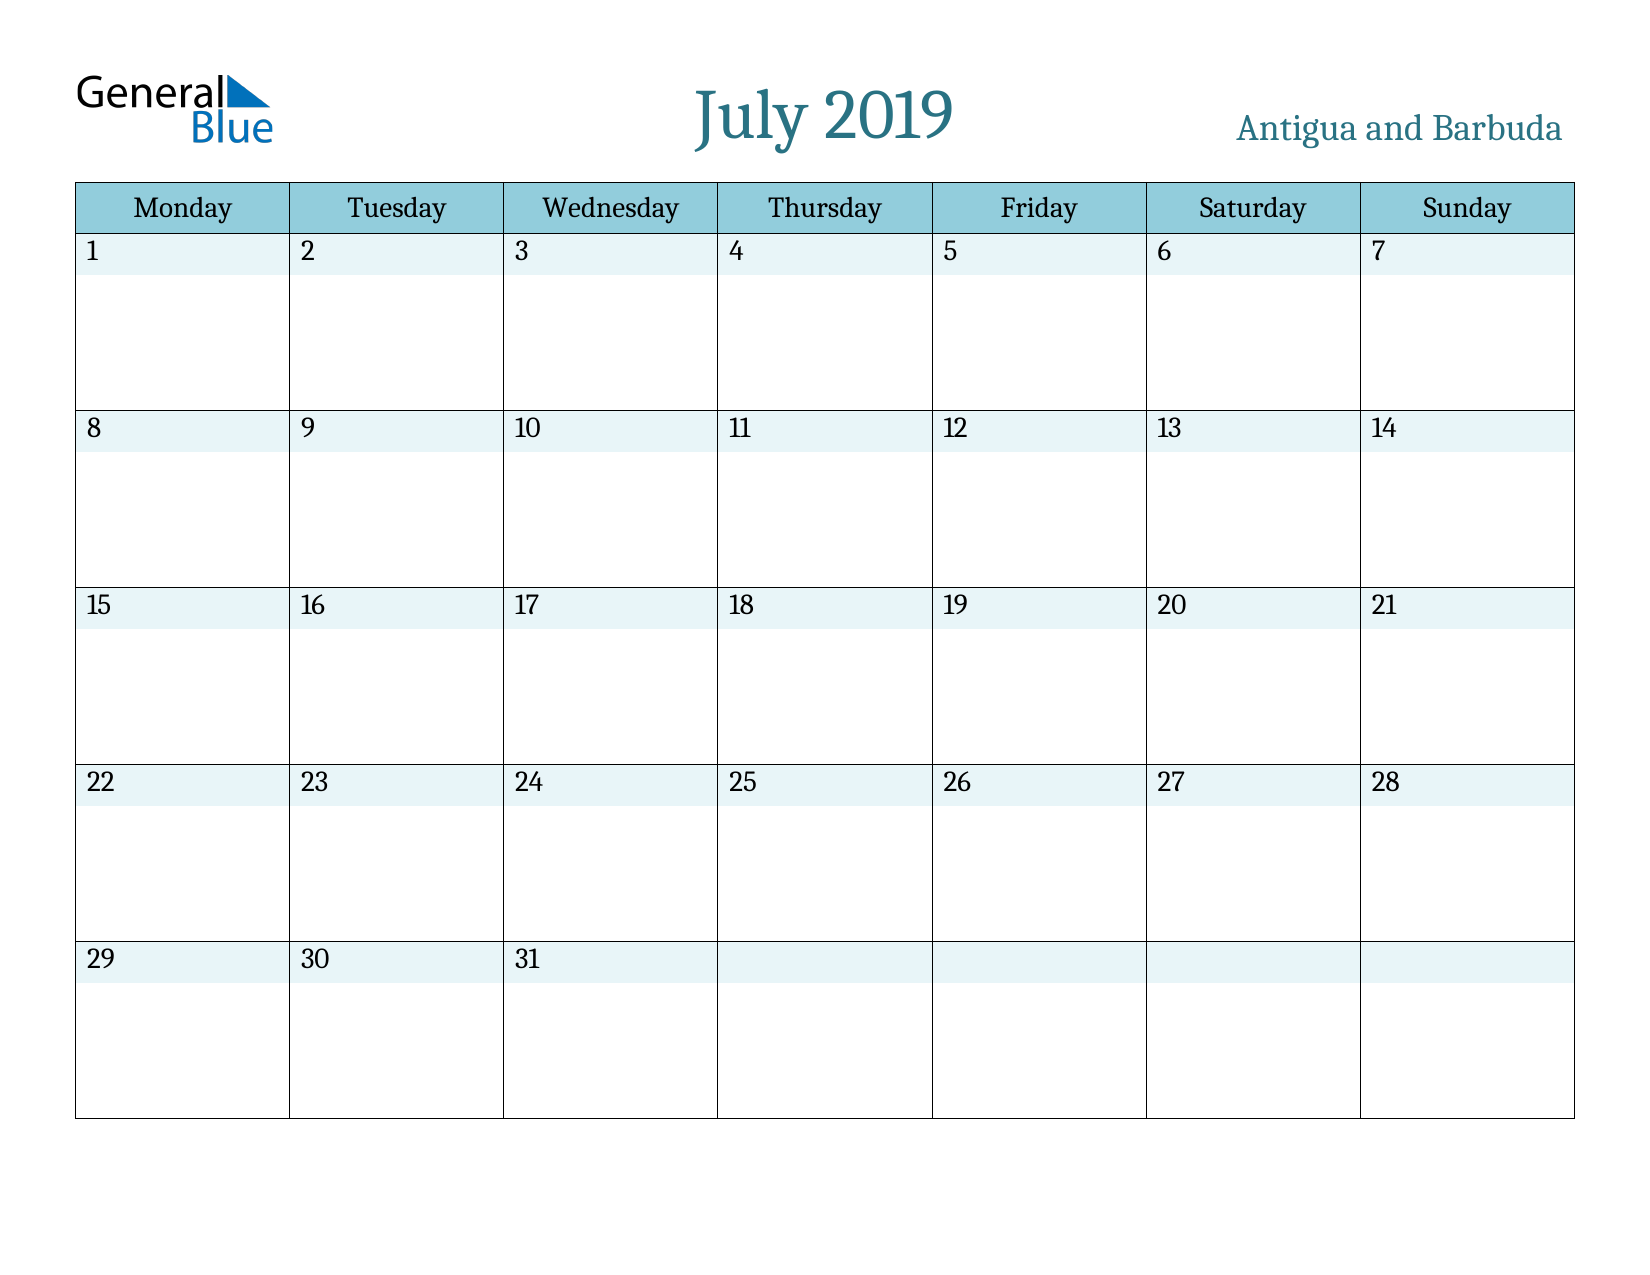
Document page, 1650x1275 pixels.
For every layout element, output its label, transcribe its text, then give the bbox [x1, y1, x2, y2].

table_cell Thursday [718, 183, 932, 233]
table_cell 4 [718, 234, 932, 275]
table_cell [1147, 275, 1360, 410]
table_cell Sunday [1361, 183, 1574, 233]
table_header July 2019 [504, 75, 1146, 182]
table_cell [504, 452, 717, 587]
table_cell [1361, 942, 1574, 983]
table_cell [504, 983, 717, 1118]
table_cell [290, 452, 503, 587]
table_cell 2 [290, 234, 503, 275]
table_cell Wednesday [504, 183, 717, 233]
table_cell [933, 629, 1146, 764]
table_cell 8 [76, 411, 289, 452]
table_cell [1361, 629, 1574, 764]
table_cell [718, 806, 932, 941]
table_cell 29 [76, 942, 289, 983]
table_cell [76, 983, 289, 1118]
table_cell [933, 452, 1146, 587]
table_cell 16 [290, 588, 503, 629]
table_cell 27 [1147, 765, 1360, 806]
table_cell 17 [504, 588, 717, 629]
table_cell Saturday [1147, 183, 1360, 233]
table_cell 9 [290, 411, 503, 452]
table_cell [718, 629, 932, 764]
table_cell 25 [718, 765, 932, 806]
table_cell [1361, 983, 1574, 1118]
table_cell 13 [1147, 411, 1360, 452]
table_cell [1147, 806, 1360, 941]
table_cell 26 [933, 765, 1146, 806]
table_cell 19 [933, 588, 1146, 629]
table_cell 20 [1147, 588, 1360, 629]
table_cell [1147, 942, 1360, 983]
table_cell 10 [504, 411, 717, 452]
table_cell Tuesday [290, 183, 503, 233]
table_cell [290, 629, 503, 764]
table_cell [1361, 452, 1574, 587]
table_cell 12 [933, 411, 1146, 452]
table_cell 14 [1361, 411, 1574, 452]
table_cell [933, 806, 1146, 941]
table_cell [718, 942, 932, 983]
table_cell [76, 275, 289, 410]
picture [77, 75, 273, 143]
table_cell 6 [1147, 234, 1360, 275]
table_cell [76, 629, 289, 764]
table_cell 28 [1361, 765, 1574, 806]
table_cell [718, 275, 932, 410]
table_cell [504, 806, 717, 941]
table_cell [290, 806, 503, 941]
table_cell Monday [76, 183, 289, 233]
table_cell Friday [933, 183, 1146, 233]
table_cell 11 [718, 411, 932, 452]
table_cell [1147, 452, 1360, 587]
table_cell [290, 983, 503, 1118]
table_cell 3 [504, 234, 717, 275]
table_cell [76, 452, 289, 587]
table_cell [1361, 275, 1574, 410]
table_cell 23 [290, 765, 503, 806]
table_cell [718, 983, 932, 1118]
table_cell [76, 806, 289, 941]
table_cell [290, 275, 503, 410]
table_cell [933, 275, 1146, 410]
table_cell [718, 452, 932, 587]
table_cell 15 [76, 588, 289, 629]
table_cell [1147, 983, 1360, 1118]
table_cell 24 [504, 765, 717, 806]
table_cell [504, 629, 717, 764]
table_cell 18 [718, 588, 932, 629]
table_cell 22 [76, 765, 289, 806]
table_cell 30 [290, 942, 503, 983]
table_header Antigua and Barbuda [1146, 75, 1574, 182]
table_cell 7 [1361, 234, 1574, 275]
table_cell [1361, 806, 1574, 941]
table_cell [933, 942, 1146, 983]
table_header [76, 75, 503, 182]
table_cell 21 [1361, 588, 1574, 629]
table_cell 31 [504, 942, 717, 983]
table_cell 1 [76, 234, 289, 275]
table_cell 5 [933, 234, 1146, 275]
table_cell [1147, 629, 1360, 764]
table_cell [504, 275, 717, 410]
table_cell [933, 983, 1146, 1118]
